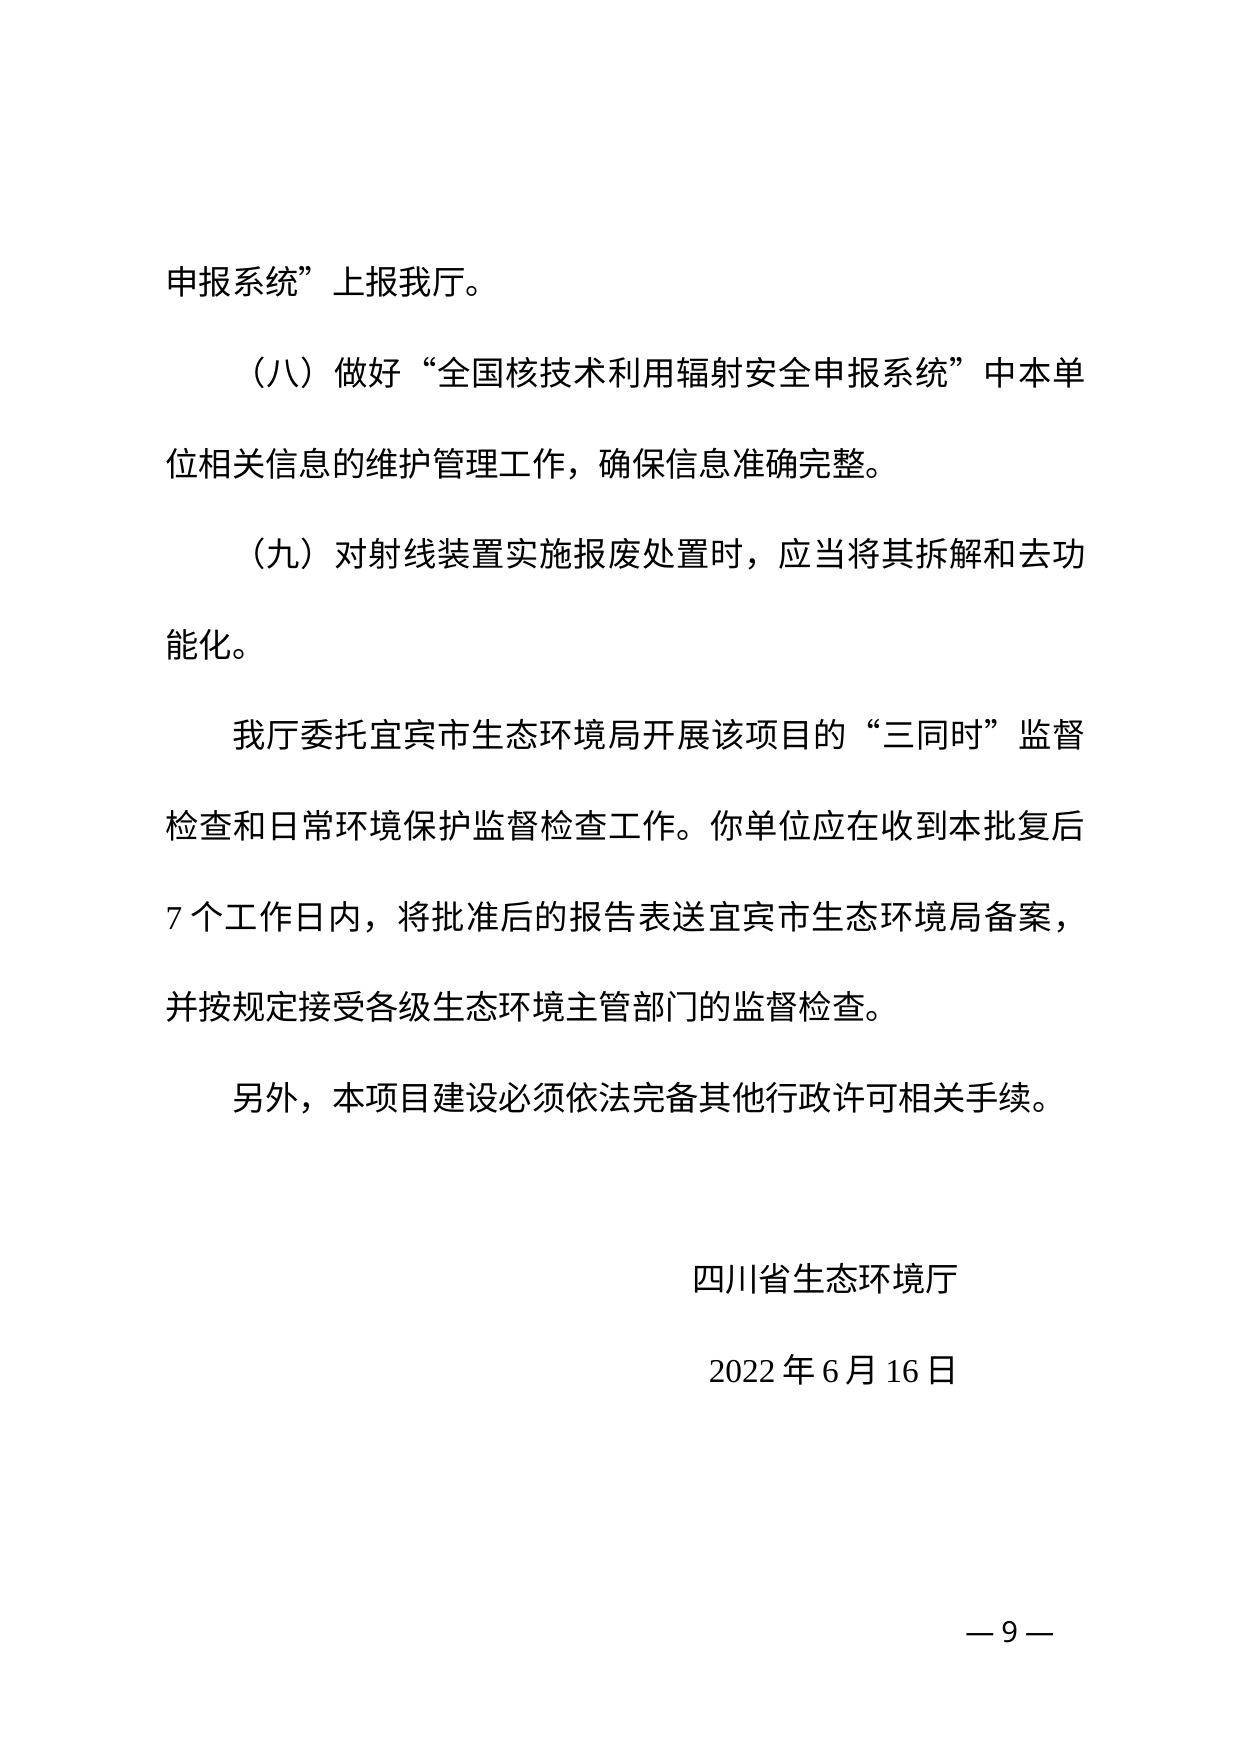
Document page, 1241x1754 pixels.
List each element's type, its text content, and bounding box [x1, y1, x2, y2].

text （八）做好“全国核技术利用辐射安全申报系统”中本单位相关信息的维护管理工作，确保信息准确完整。 [165, 326, 1087, 507]
text 我厅委托宜宾市生态环境局开展该项目的“三同时”监督检查和日常环境保护监督检查工作。你单位应在收到本批复后7个工作日内，将批准后的报告表送宜宾市生态环境局备案，并按规定接受各级生态环境主管部门的监督检查。 [165, 688, 1087, 1051]
text （九）对射线装置实施报废处置时，应当将其拆解和去功能化。 [165, 507, 1087, 688]
text 另外，本项目建设必须依法完备其他行政许可相关手续。 [165, 1051, 1087, 1141]
text 2022年6月16日 [165, 1322, 958, 1413]
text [165, 235, 1087, 326]
text 四川省生态环境厅 [165, 1232, 958, 1322]
